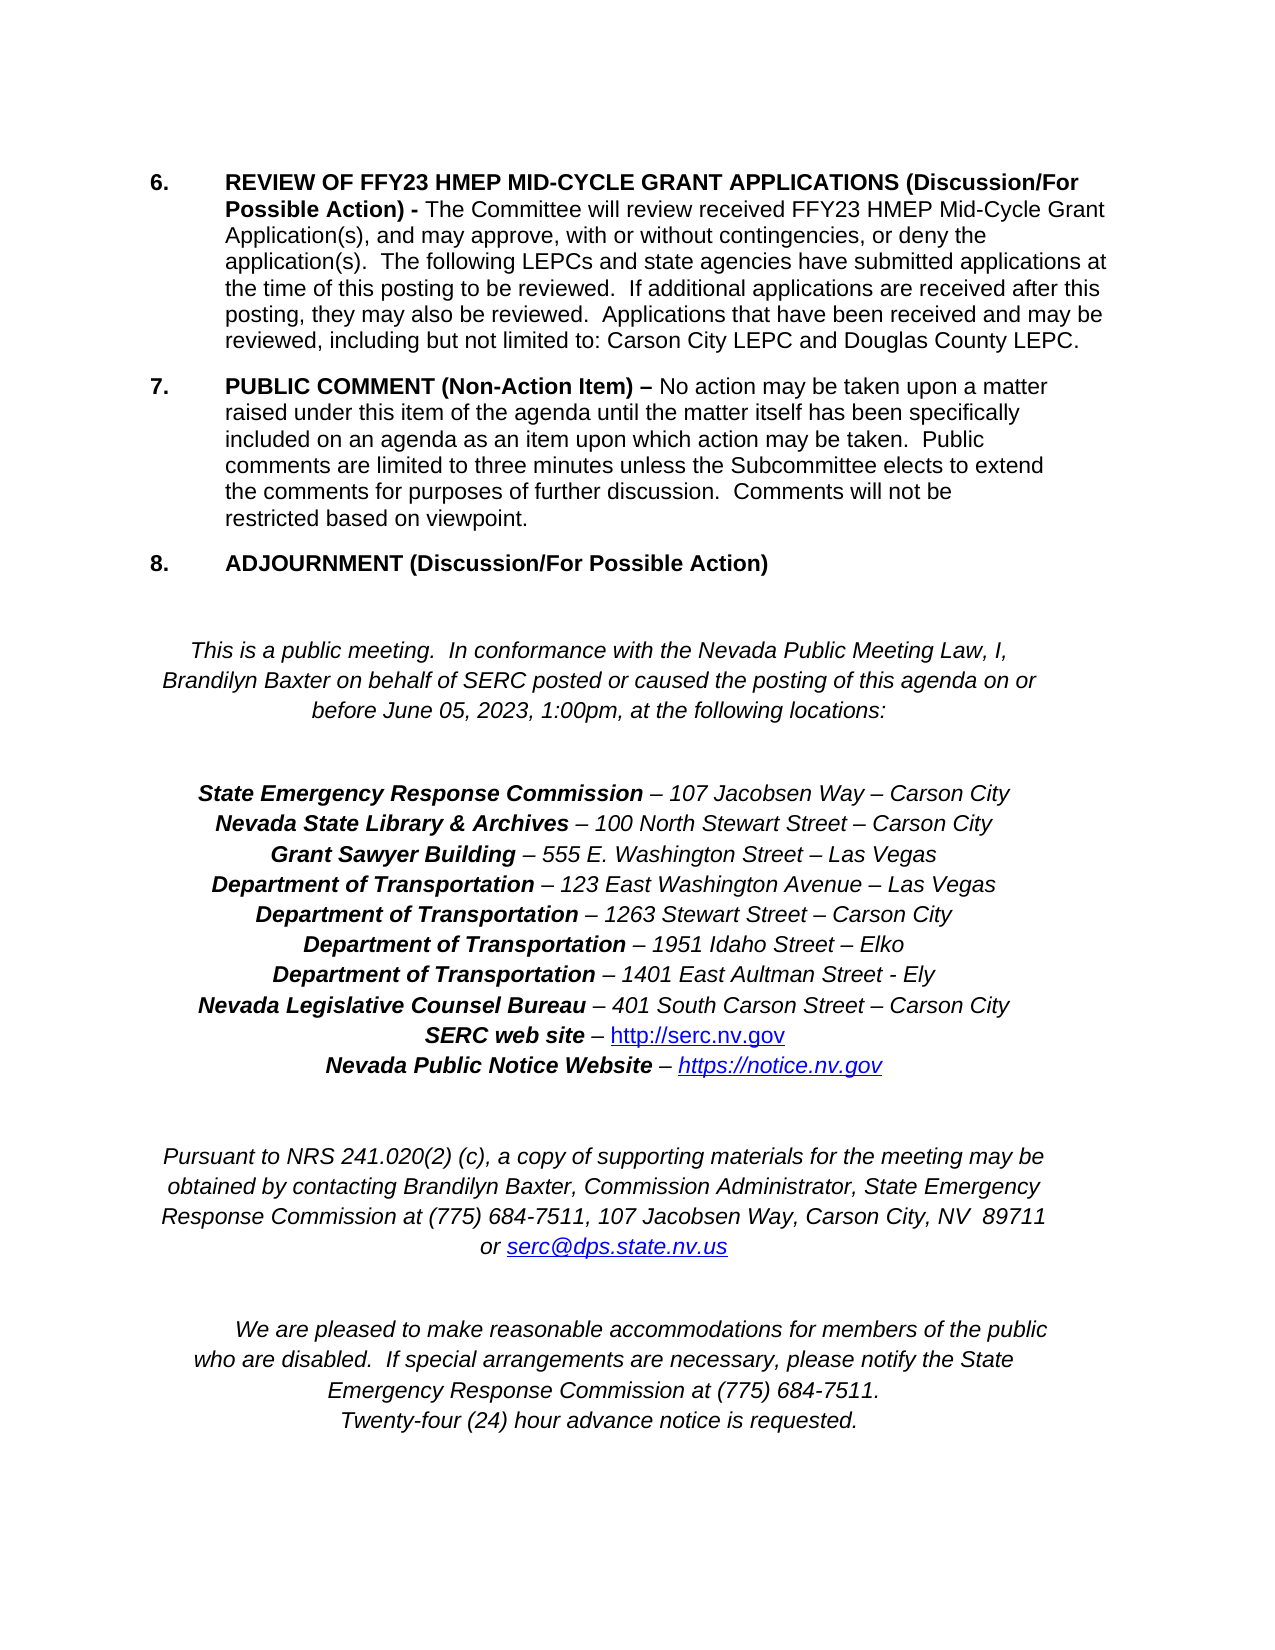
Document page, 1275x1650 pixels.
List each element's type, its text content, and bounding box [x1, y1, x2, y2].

list ADJOURNMENT (Discussion/For Possible Action) [150, 550, 1125, 576]
text Department of Transportation – 1263 Stewart Street – Carson City [159, 901, 1050, 927]
text Twenty-four (24) hour advance notice is requested. [150, 1407, 1050, 1433]
text Department of Transportation – 1401 East Aultman Street - Ely [159, 961, 1050, 988]
text Nevada State Library & Archives – 100 North Stewart Street – Carson City [159, 810, 1050, 837]
text Department of Transportation – 1951 Idaho Street – Elko [159, 931, 1050, 958]
text SERC web site – http://serc.nv.gov [159, 1022, 1050, 1048]
text Nevada Public Notice Website – https://notice.nv.gov [159, 1052, 1050, 1078]
list REVIEW OF FFY23 HMEP MID-CYCLE GRANT APPLICATIONS (Discussion/For Possible Action) - The Committee will review received FFY23 HMEP Mid-Cycle Grant Application(s), and may approve, with or without contingencies, or deny the application(s). The following LEPCs and state agencies have submitted applications at the time of this posting to be reviewed. If additional applications are received after this posting, they may also be reviewed. Applications that have been received and may be reviewed, including but not limited to: Carson City LEPC and Douglas County LEPC. [150, 169, 1125, 354]
list PUBLIC COMMENT (Non-Action Item) – No action may be taken upon a matter raised under this item of the agenda until the matter itself has been specifically included on an agenda as an item upon which action may be taken. Public comments are limited to three minutes unless the Subcommittee elects to extend the comments for purposes of further discussion. Comments will not be restricted based on viewpoint. [150, 373, 1050, 531]
text Grant Sawyer Building – 555 E. Washington Street – Las Vegas [159, 841, 1050, 867]
text State Emergency Response Commission – 107 Jacobsen Way – Carson City [159, 780, 1050, 807]
text We are pleased to make reasonable accommodations for members of the public who are disabled. If special arrangements are necessary, please notify the State Emergency Response Commission at (775) 684-7511. [159, 1316, 1050, 1403]
text Nevada Legislative Counsel Bureau – 401 South Carson Street – Carson City [159, 992, 1050, 1018]
text Pursuant to NRS 241.020(2) (c), a copy of supporting materials for the meeting may be obtained by contacting Brandilyn Baxter, Commission Administrator, State Emergency Response Commission at (775) 684-7511, 107 Jacobsen Way, Carson City, NV 89711 or serc@dps.state.nv.us [159, 1143, 1050, 1260]
text Department of Transportation – 123 East Washington Avenue – Las Vegas [159, 871, 1050, 897]
text This is a public meeting. In conformance with the Nevada Public Meeting Law, I, Brandilyn Baxter on behalf of SERC posted or caused the posting of this agenda on or before June 05, 2023, 1:00pm, at the following locations: [150, 637, 1050, 724]
